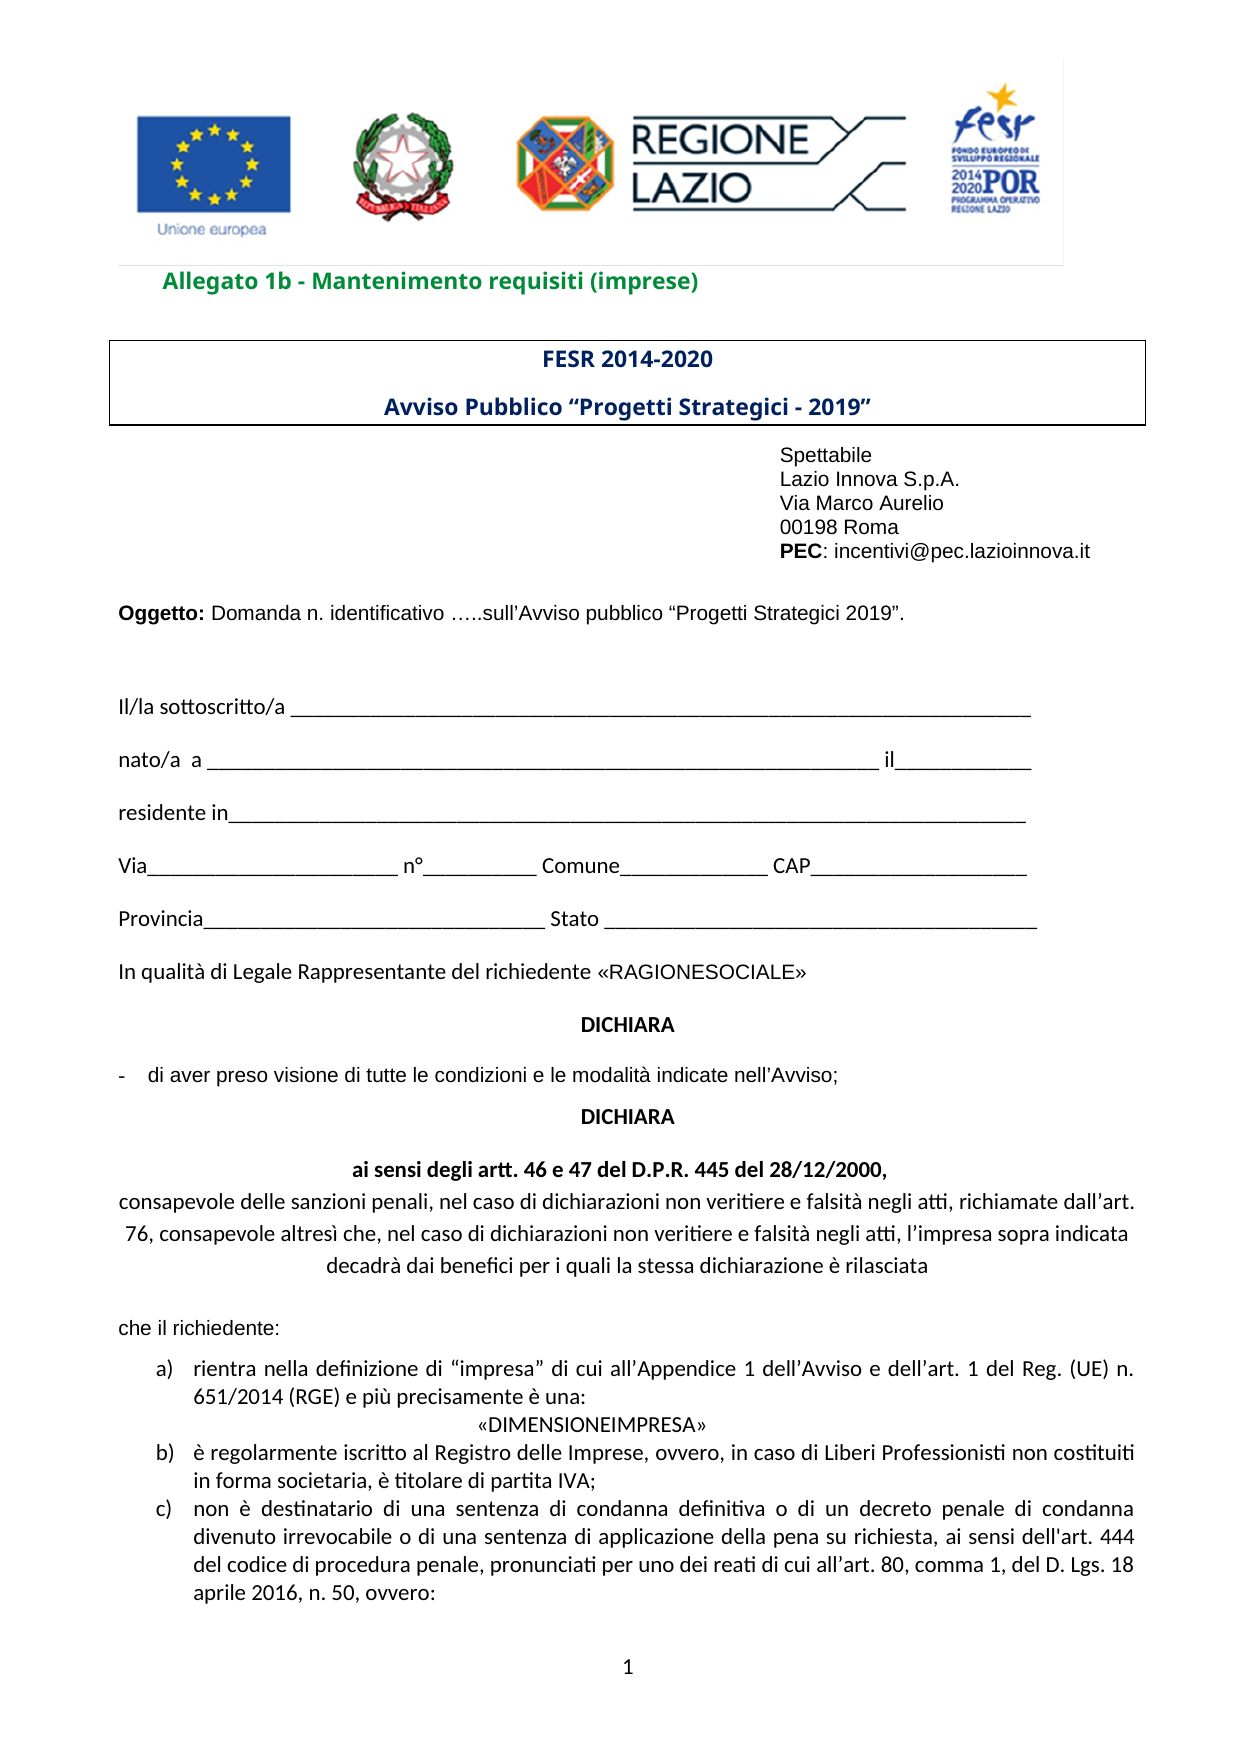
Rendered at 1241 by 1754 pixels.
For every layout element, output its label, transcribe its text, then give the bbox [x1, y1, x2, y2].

list non è destinatario di una sentenza di condanna definitiva o di un decreto penale di condanna divenuto irrevocabile o di una sentenza di applicazione della pena su richiesta, ai sensi dell'art. 444 del codice di procedura penale, pronunciati per uno dei reati di cui all’art. 80, comma 1, del D. Lgs. 18 aprile 2016, n. 50, ovvero: [156, 1494, 1137, 1606]
picture [118, 59, 1064, 266]
list di aver preso visione di tutte le condizioni e le modalità indicate nell’Avviso; [118, 1063, 1137, 1087]
text DICHIARA [118, 1010, 1137, 1038]
list è regolarmente iscritto al Registro delle Imprese, ovvero, in caso di Liberi Professionisti non costituiti in forma societaria, è titolare di partita IVA; [156, 1438, 1137, 1494]
text «DIMENSIONEIMPRESA» [193, 1410, 1137, 1438]
text nato/a a ___________________________________________________________ il____________ [118, 745, 1137, 773]
text Avviso Pubblico “Progetti Strategici - 2019” [110, 388, 1145, 424]
text residente in______________________________________________________________________ [118, 798, 1137, 826]
text In qualità di Legale Rappresentante del richiedente «RAGIONESOCIALE» [118, 957, 1137, 985]
text Oggetto: Domanda n. identificativo …..sull’Avviso pubblico “Progetti Strategici 2019”. [118, 601, 1137, 625]
text Via______________________ n°__________ Comune_____________ CAP___________________ [118, 851, 1137, 879]
text Lazio Innova S.p.A. [779, 467, 1137, 491]
text Il/la sottoscritto/a _________________________________________________________________ [118, 692, 1137, 720]
text DICHIARA [118, 1102, 1137, 1130]
text che il richiedente: [118, 1316, 1137, 1340]
text Provincia______________________________ Stato ______________________________________ [118, 904, 1137, 932]
text FESR 2014-2020 [110, 341, 1145, 374]
list rientra nella definizione di “impresa” di cui all’Appendice 1 dell’Avviso e dell’art. 1 del Reg. (UE) n. 651/2014 (RGE) e più precisamente è una: [156, 1354, 1137, 1410]
text Via Marco Aurelio [779, 491, 1137, 514]
text ai sensi degli artt. 46 e 47 del D.P.R. 445 del 28/12/2000, [118, 1155, 1137, 1183]
text 00198 Roma [779, 514, 1137, 538]
text Spettabile [779, 443, 1137, 467]
text PEC: incentivi@pec.lazioinnova.it [779, 538, 1137, 562]
text consapevole delle sanzioni penali, nel caso di dichiarazioni non veritiere e falsità negli atti, richiamate dall’art. 76, consapevole altresì che, nel caso di dichiarazioni non veritiere e falsità negli atti, l’impresa sopra indicata decadrà dai benefici per i quali la stessa dichiarazione è rilasciata [118, 1187, 1137, 1279]
